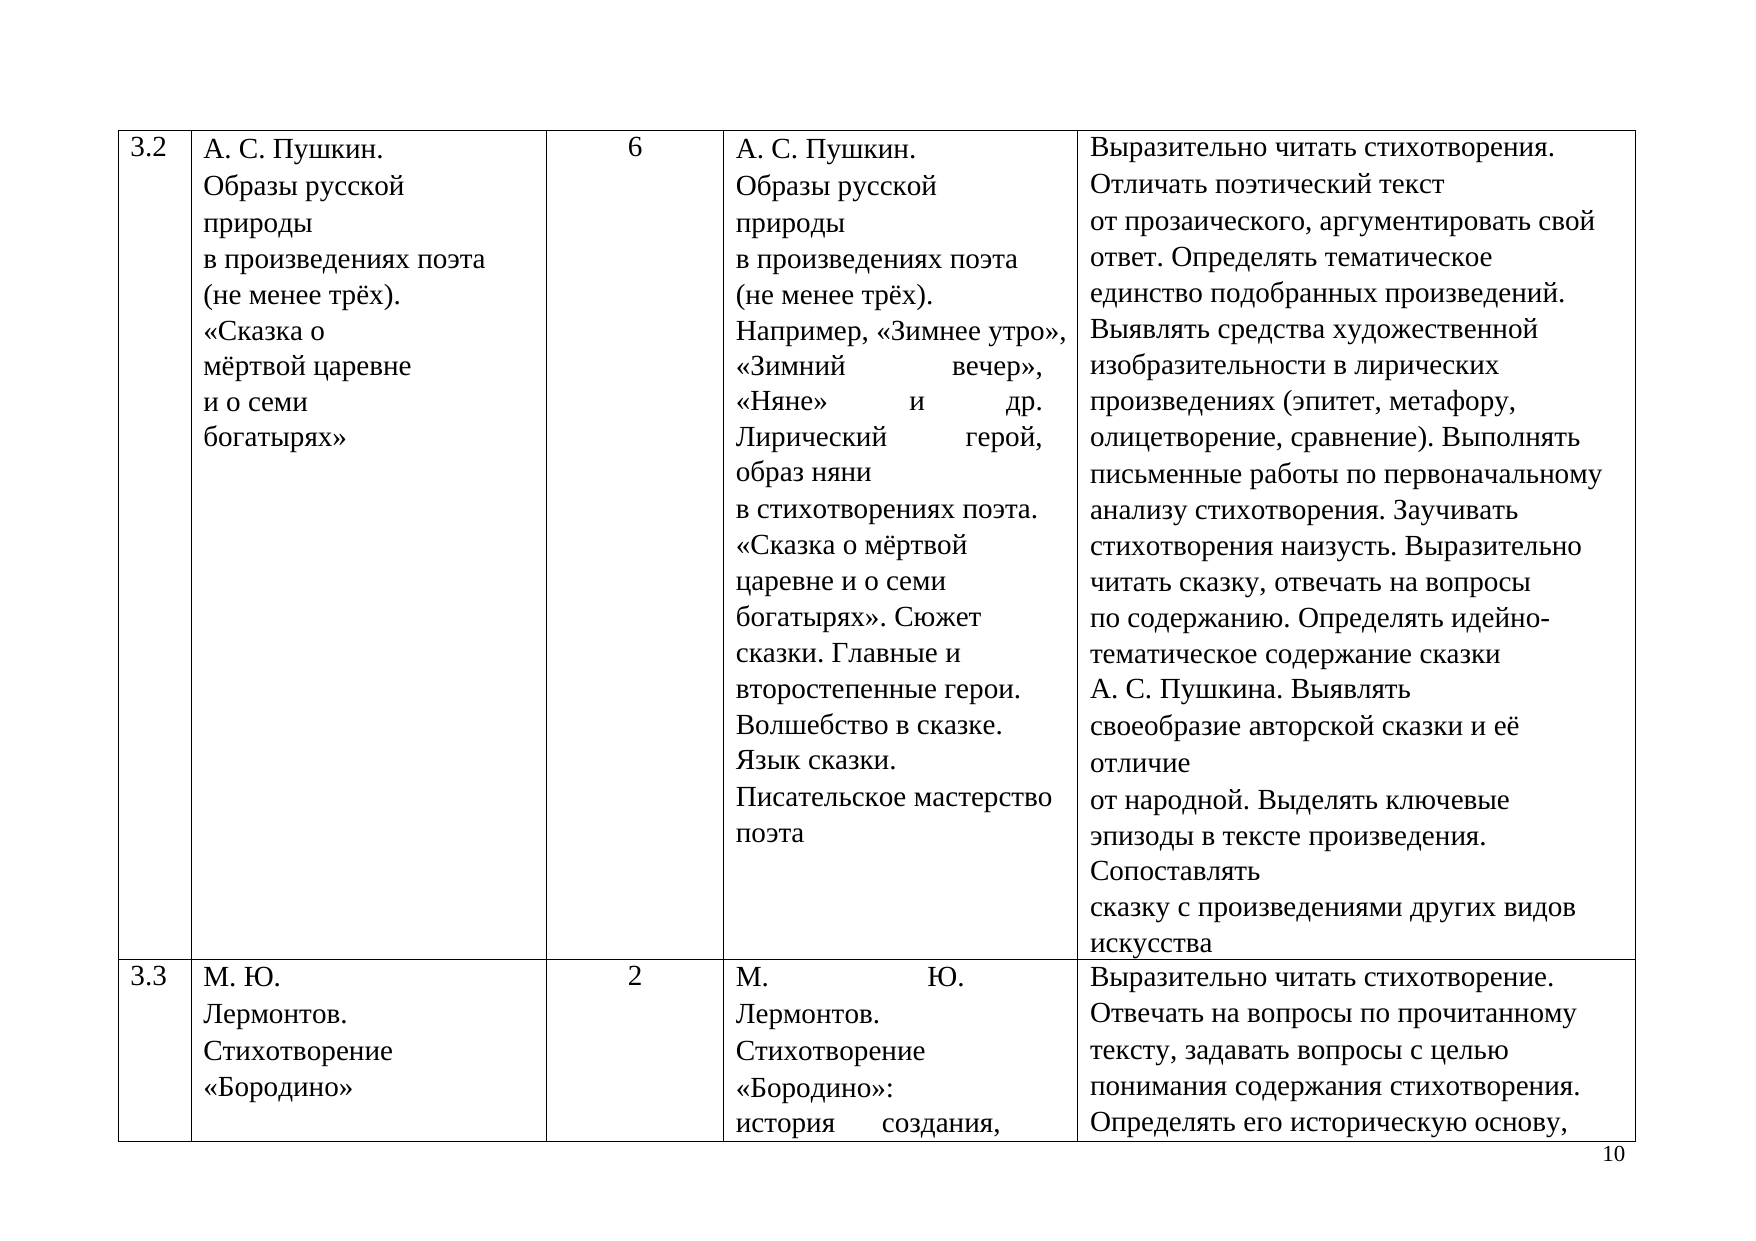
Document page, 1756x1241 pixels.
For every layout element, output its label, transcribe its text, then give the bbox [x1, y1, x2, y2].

table_cell 2 [547, 960, 723, 1141]
table_header А. С. Пушкин. Образы русской природы в произведениях поэта (не менее трёх). «Сказка о мёртвой царевне и о семи богатырях» [192, 131, 546, 958]
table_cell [1078, 960, 1635, 1141]
table_header 3.2 [119, 131, 191, 958]
table_cell 3.3 [119, 960, 191, 1141]
table_header 6 [547, 131, 723, 958]
table_header Выразительно читать стихотворения. Отличать поэтический текст от прозаического, аргументировать свой ответ. Определять тематическое единство подобранных произведений. Выявлять средства художественной изобразительности в лирических произведениях (эпитет, метафору, олицетворение, сравнение). Выполнять письменные работы по первоначальному анализу стихотворения. Заучивать стихотворения наизусть. Выразительно читать сказку, отвечать на вопросы по содержанию. Определять идейно- тематическое содержание сказки А. С. Пушкина. Выявлять своеобразие авторской сказки и её отличие от народной. Выделять ключевые эпизоды в тексте произведения. Сопоставлять сказку с произведениями других видов искусства [1078, 131, 1635, 958]
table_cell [724, 960, 1077, 1141]
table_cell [192, 960, 546, 1141]
table_header А. С. Пушкин. Образы русской природы в произведениях поэта (не менее трёх). Например, «Зимнее утро», «Зимний вечер», «Няне» и др. Лирический герой, образ няни в стихотворениях поэта. «Сказка о мёртвой царевне и о семи богатырях». Сюжет сказки. Главные и второстепенные герои. Волшебство в сказке. Язык сказки. Писательское мастерство поэта [724, 131, 1077, 958]
